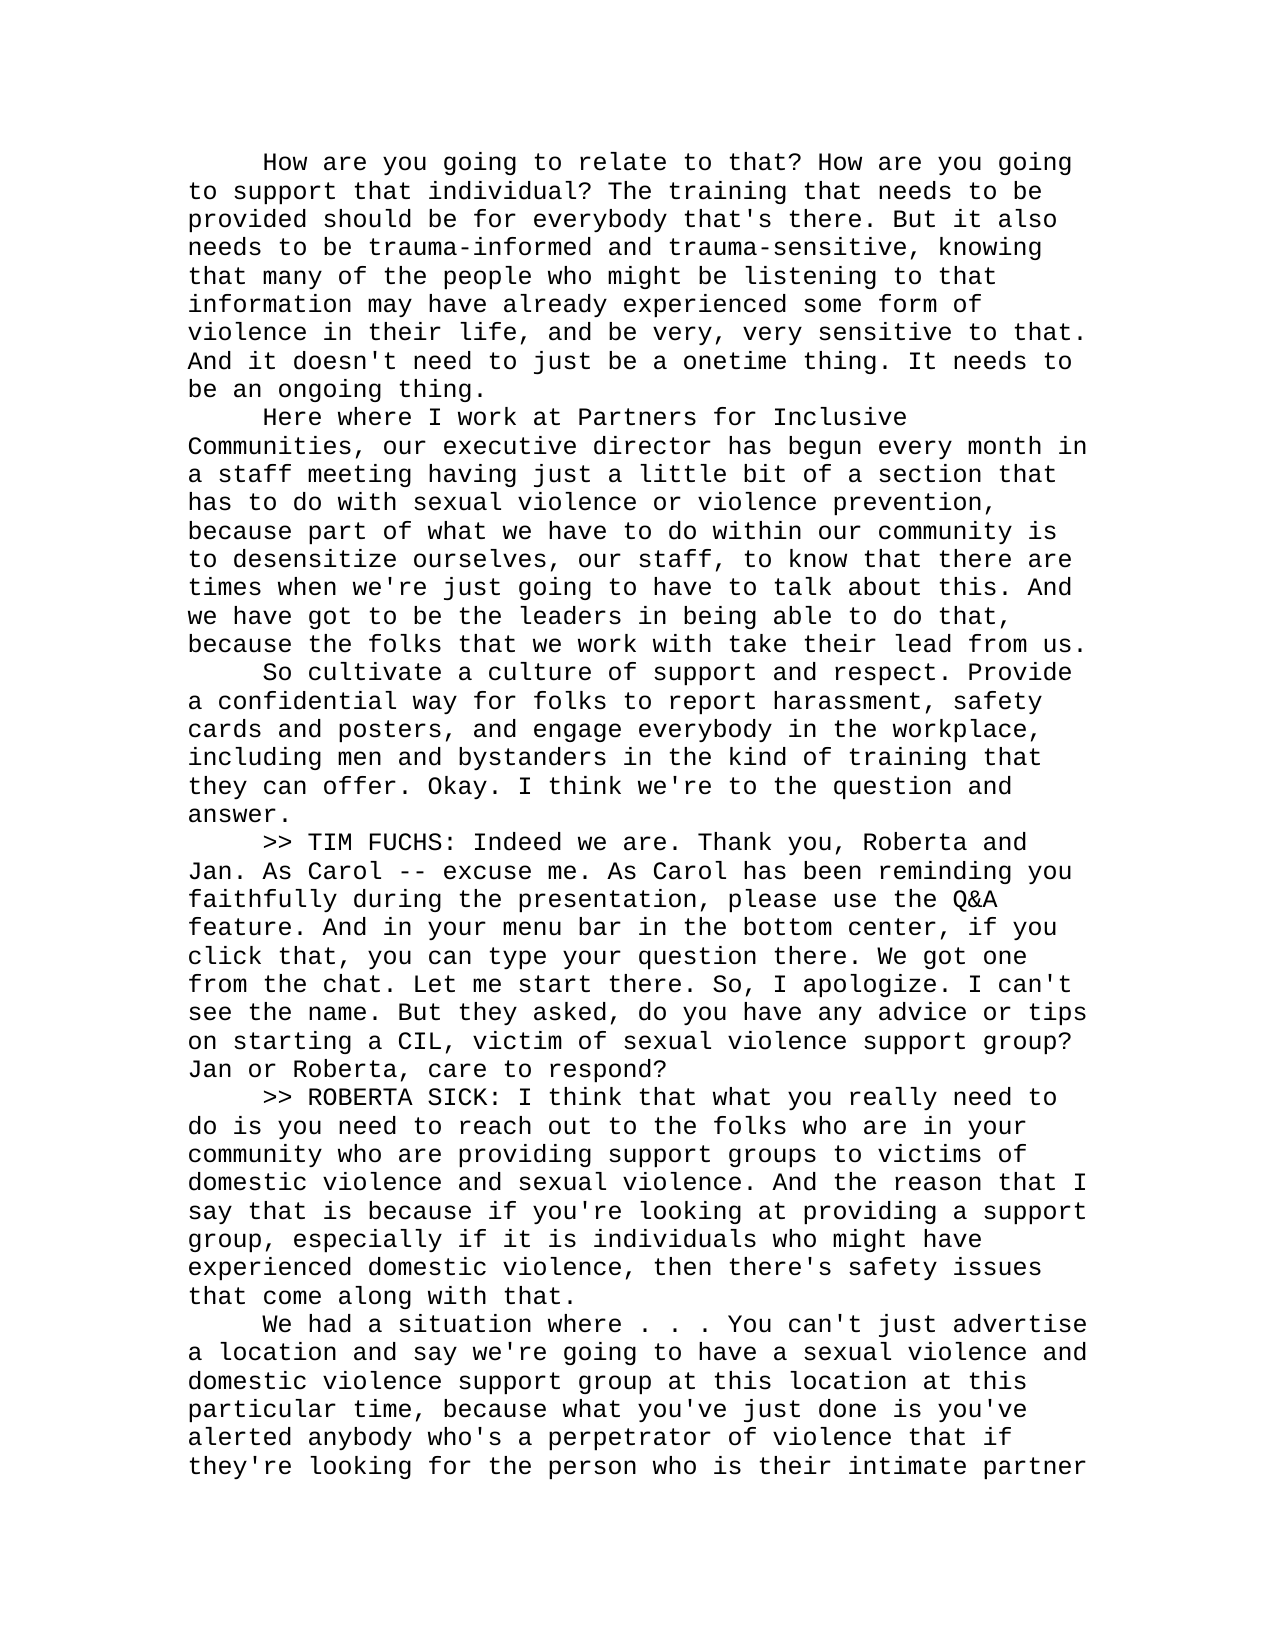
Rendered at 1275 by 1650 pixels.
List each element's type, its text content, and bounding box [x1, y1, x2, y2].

text >> ROBERTA SICK: I think that what you really need to do is you need to reach out to the folks who are in your community who are providing support groups to victims of domestic violence and sexual violence. And the reason that I say that is because if you're looking at providing a support group, especially if it is individuals who might have experienced domestic violence, then there's safety issues that come along with that. [187, 1085, 1087, 1312]
text How are you going to relate to that? How are you going to support that individual? The training that needs to be provided should be for everybody that's there. But it also needs to be trauma-informed and trauma-sensitive, knowing that many of the people who might be listening to that information may have already experienced some form of violence in their life, and be very, very sensitive to that. And it doesn't need to just be a onetime thing. It needs to be an ongoing thing. [187, 150, 1087, 405]
text So cultivate a culture of support and respect. Provide a confidential way for folks to report harassment, safety cards and posters, and engage everybody in the workplace, including men and bystanders in the kind of training that they can offer. Okay. I think we're to the question and answer. [187, 660, 1087, 830]
text Here where I work at Partners for Inclusive Communities, our executive director has begun every month in a staff meeting having just a little bit of a section that has to do with sexual violence or violence prevention, because part of what we have to do within our community is to desensitize ourselves, our staff, to know that there are times when we're just going to have to talk about this. And we have got to be the leaders in being able to do that, because the folks that we work with take their lead from us. [187, 405, 1087, 660]
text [187, 1312, 1087, 1482]
text >> TIM FUCHS: Indeed we are. Thank you, Roberta and Jan. As Carol -- excuse me. As Carol has been reminding you faithfully during the presentation, please use the Q&A feature. And in your menu bar in the bottom center, if you click that, you can type your question there. We got one from the chat. Let me start there. So, I apologize. I can't see the name. But they asked, do you have any advice or tips on starting a CIL, victim of sexual violence support group? Jan or Roberta, care to respond? [187, 830, 1087, 1085]
